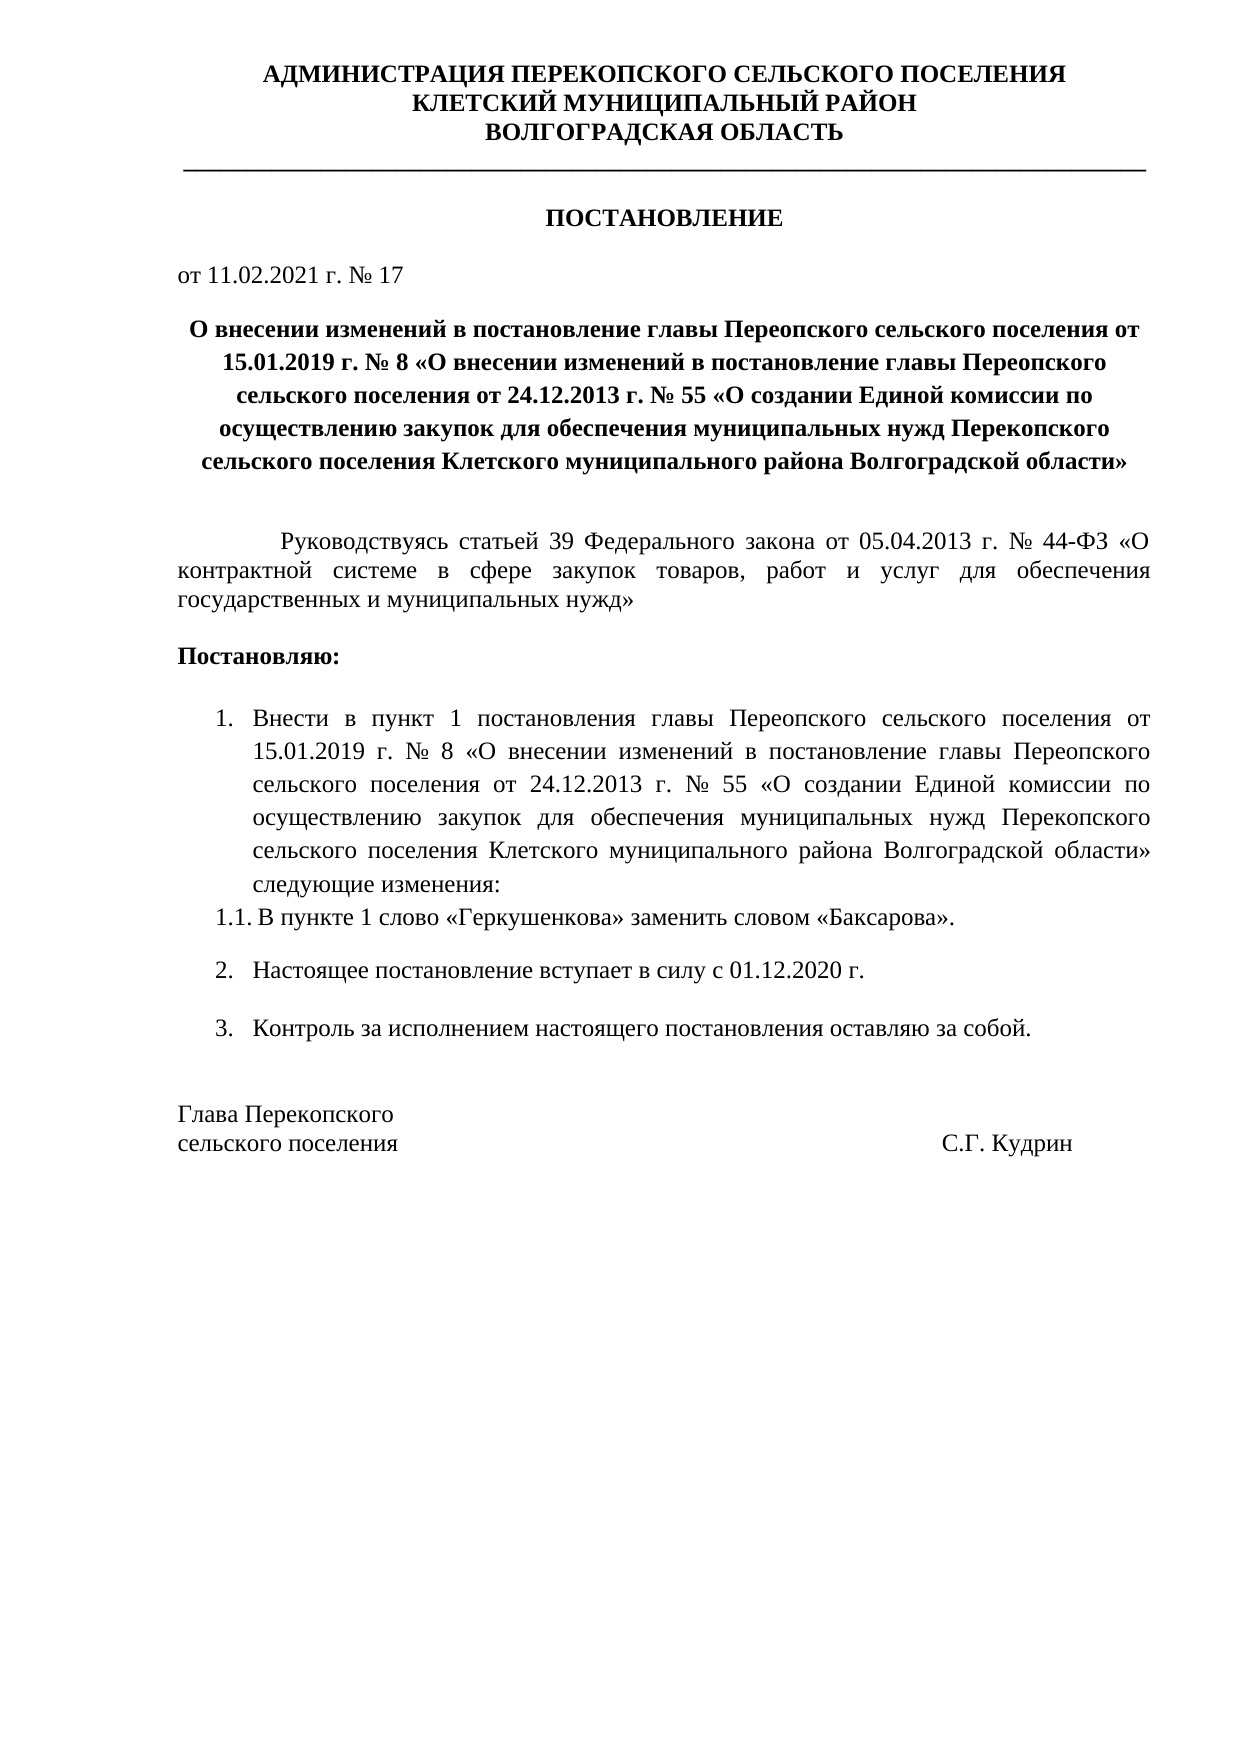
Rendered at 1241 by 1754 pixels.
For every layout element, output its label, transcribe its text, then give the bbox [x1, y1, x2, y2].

text сельского поселения С.Г. Кудрин [177, 1128, 1152, 1157]
text от 11.02.2021 г. № 17 [177, 260, 1152, 289]
list 1.1. В пункте 1 слово «Геркушенкова» заменить словом «Баксарова». [215, 902, 1152, 930]
text Постановляю: [177, 641, 1152, 670]
list Настоящее постановление вступает в силу с 01.12.2020 г. [215, 956, 1152, 984]
title ВОЛГОГРАДСКАЯ ОБЛАСТЬ [177, 117, 1152, 145]
title _____________________________________________________________________________ [177, 145, 1152, 174]
title АДМИНИСТРАЦИЯ ПЕРЕКОПСКОГО СЕЛЬСКОГО ПОСЕЛЕНИЯ [177, 59, 1152, 88]
text Руководствуясь статьей 39 Федерального закона от 05.04.2013 г. № 44-ФЗ «О контрактной системе в сфере закупок товаров, работ и услуг для обеспечения государственных и муниципальных нужд» [177, 526, 1152, 613]
list Внести в пункт 1 постановления главы Переопского сельского поселения от 15.01.2019 г. № 8 «О внесении изменений в постановление главы Переопского сельского поселения от 24.12.2013 г. № 55 «О создании Единой комиссии по осуществлению закупок для обеспечения муниципальных нужд Перекопского сельского поселения Клетского муниципального района Волгоградской области» следующие изменения: [215, 703, 1152, 897]
list Контроль за исполнением настоящего постановления оставляю за собой. [215, 1013, 1152, 1042]
text О внесении изменений в постановление главы Переопского сельского поселения от 15.01.2019 г. № 8 «О внесении изменений в постановление главы Переопского сельского поселения от 24.12.2013 г. № 55 «О создании Единой комиссии по осуществлению закупок для обеспечения муниципальных нужд Перекопского сельского поселения Клетского муниципального района Волгоградской области» [177, 314, 1152, 475]
title КЛЕТСКИЙ МУНИЦИПАЛЬНЫЙ РАЙОН [177, 88, 1152, 117]
text Глава Перекопского [177, 1099, 1152, 1128]
title ПОСТАНОВЛЕНИЕ [177, 203, 1152, 232]
